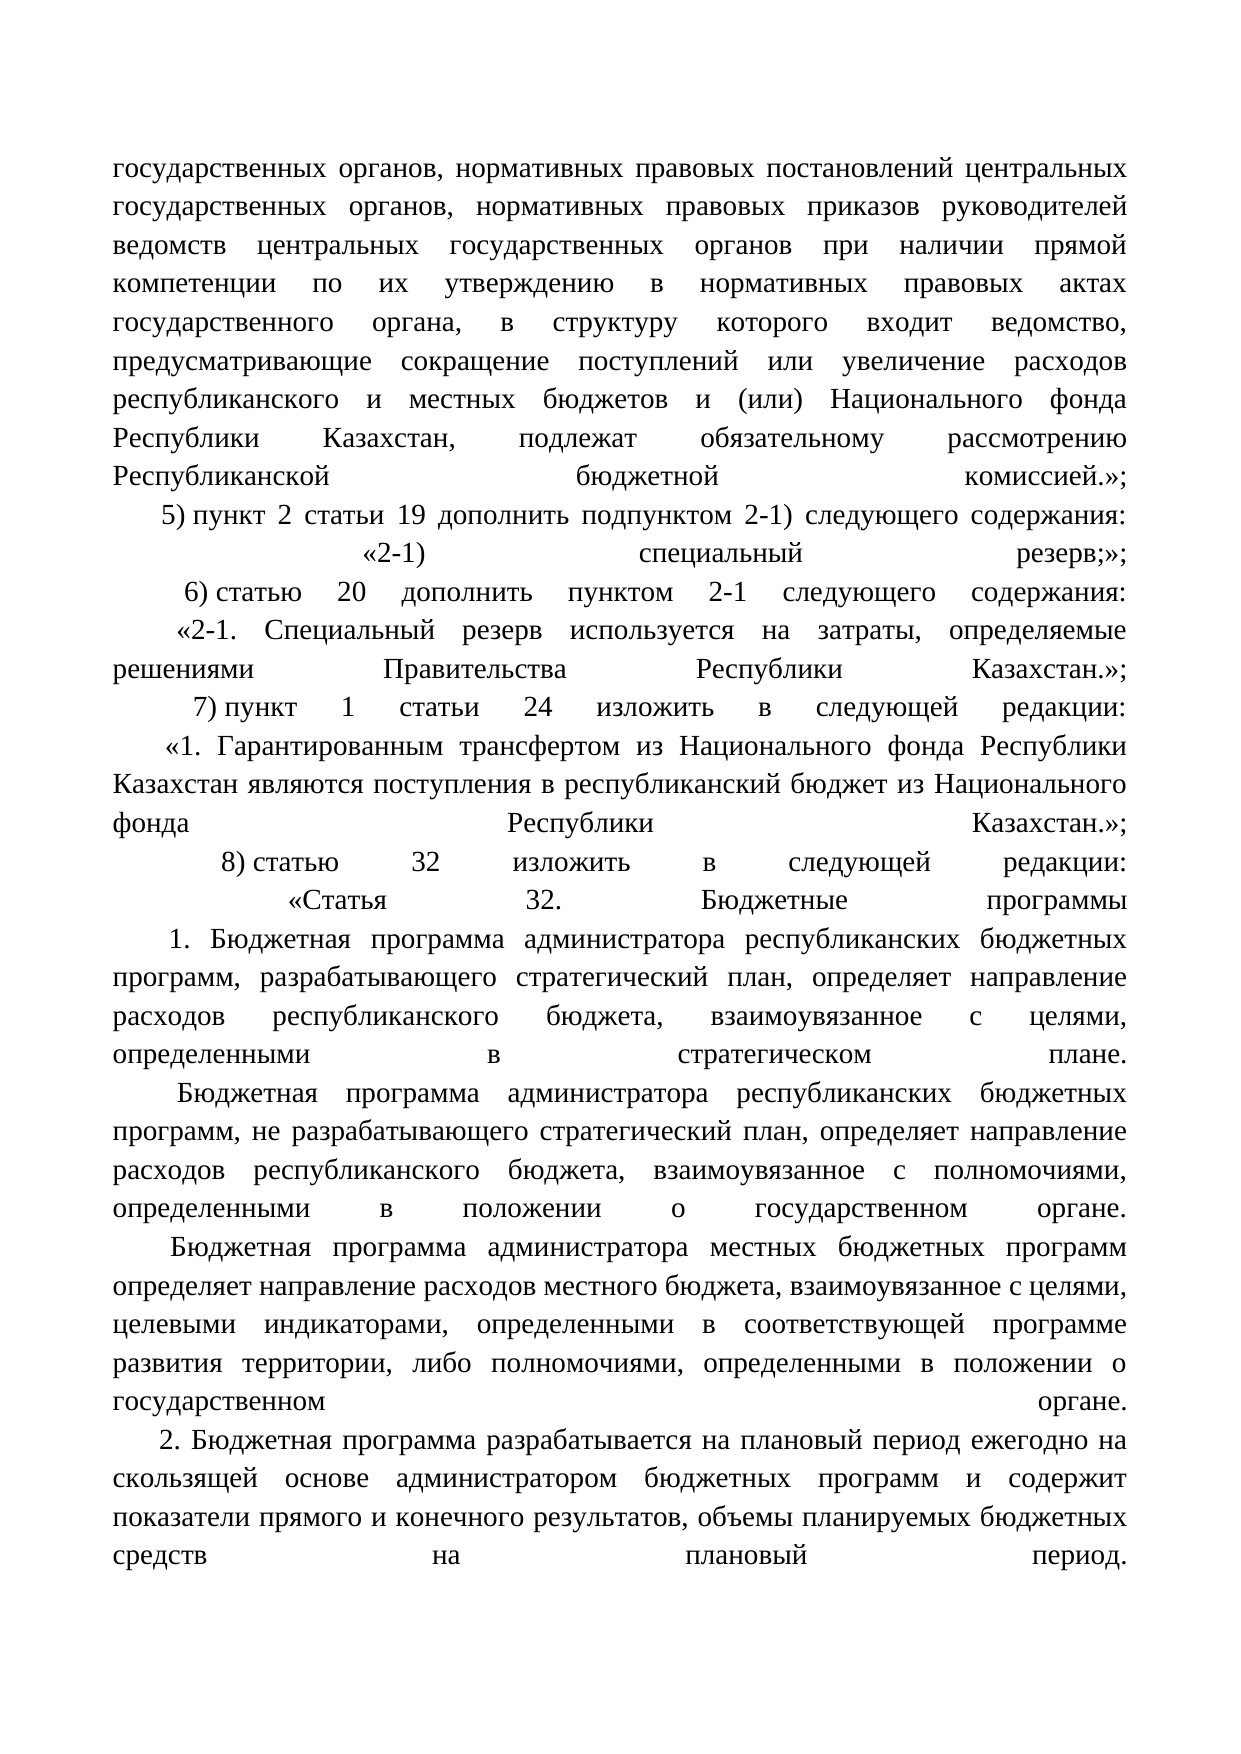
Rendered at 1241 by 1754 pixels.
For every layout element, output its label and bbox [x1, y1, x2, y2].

text [112, 150, 1128, 1571]
